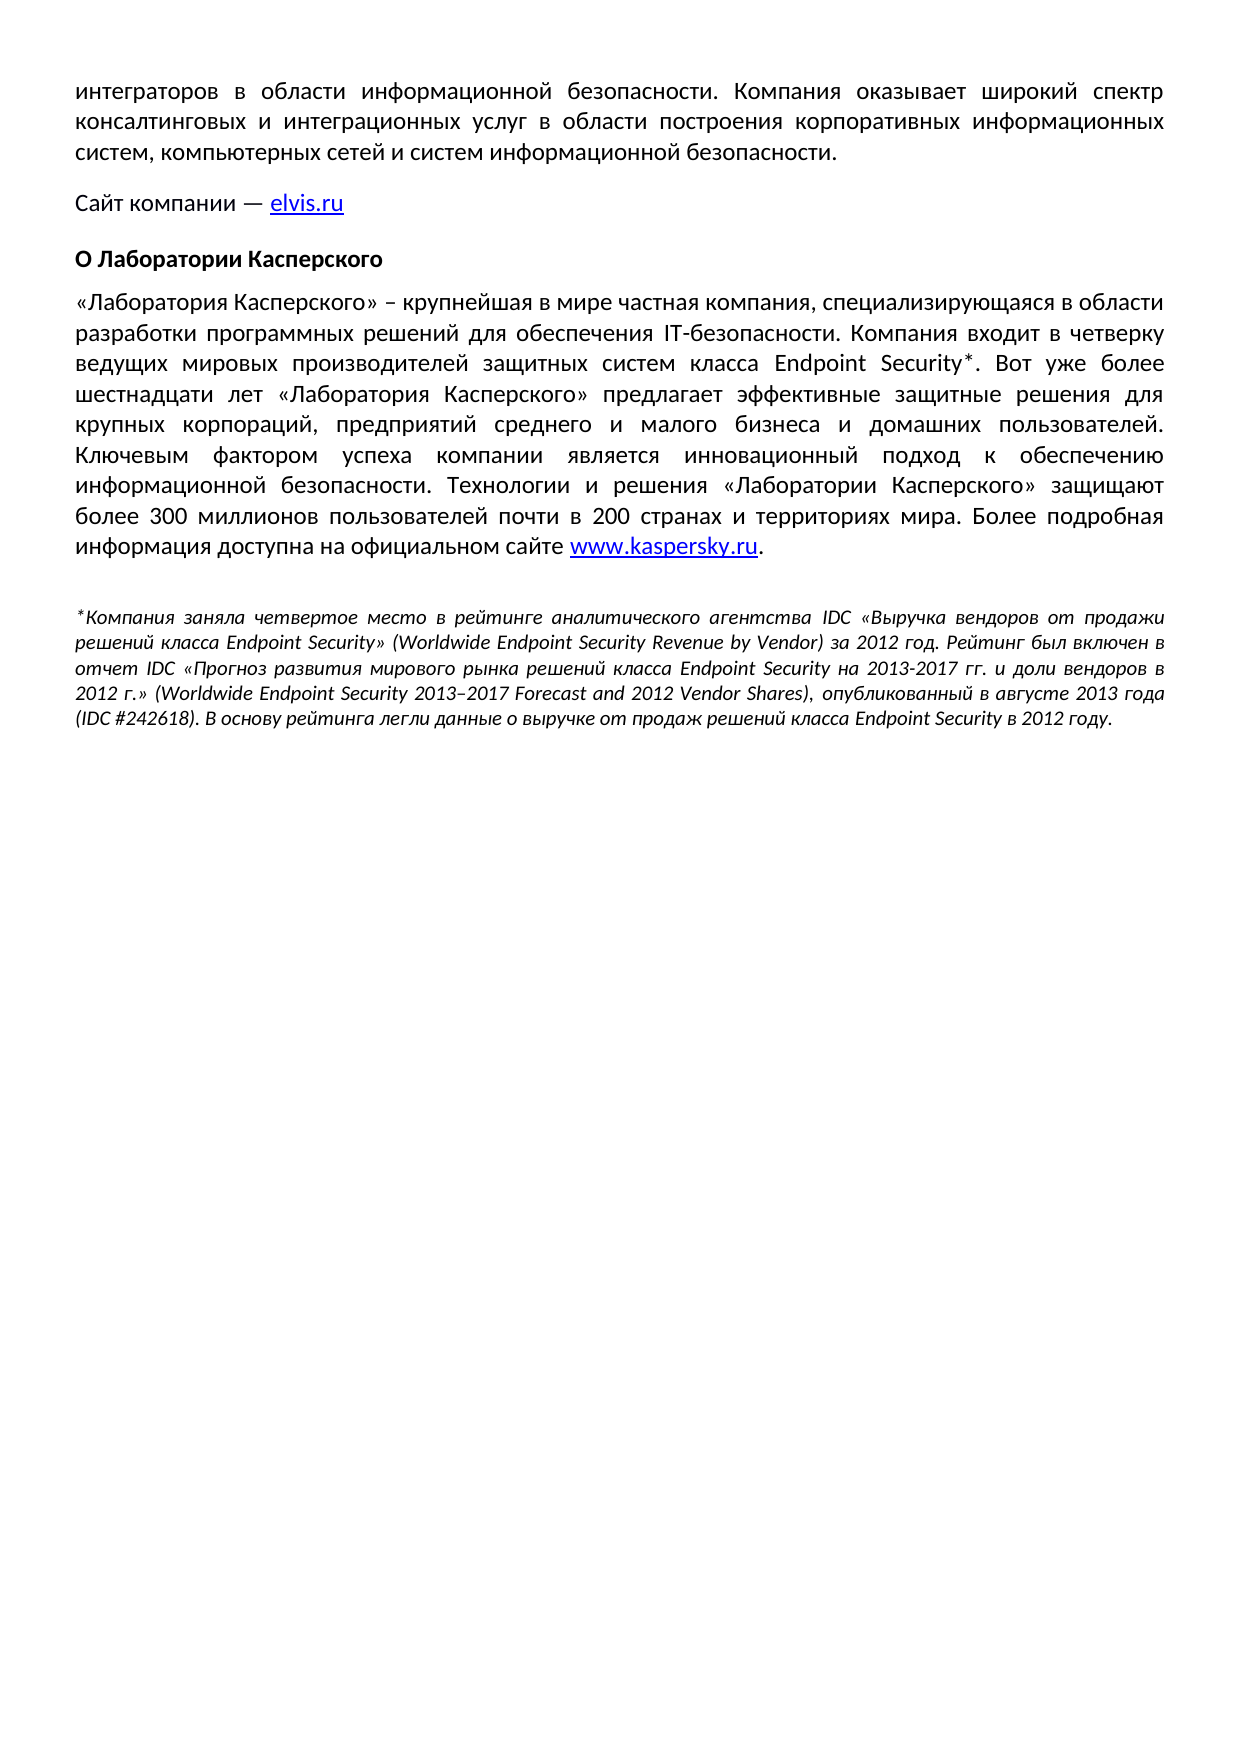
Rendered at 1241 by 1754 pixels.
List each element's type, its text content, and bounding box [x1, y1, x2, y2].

text О Лаборатории Касперского [75, 243, 1165, 274]
text Сайт компании — elvis.ru [75, 187, 1165, 218]
text *Компания заняла четвертое место в рейтинге аналитического агентства IDC «Выручка вендоров от продажи решений класса Endpoint Security» (Worldwide Endpoint Security Revenue by Vendor) за 2012 год. Рейтинг был включен в отчет IDC «Прогноз развития мирового рынка решений класса Endpoint Security на 2013-2017 гг. и доли вендоров в 2012 г.» (Worldwide Endpoint Security 2013–2017 Forecast and 2012 Vendor Shares), опубликованный в августе 2013 года (IDC #242618). В основу рейтинга легли данные о выручке от продаж решений класса Endpoint Security в 2012 году. [75, 604, 1165, 731]
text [75, 75, 1165, 167]
text «Лаборатория Касперского» – крупнейшая в мире частная компания, специализирующаяся в области разработки программных решений для обеспечения IT-безопасности. Компания входит в четверку ведущих мировых производителей защитных систем класса Endpoint Security*. Вот уже более шестнадцати лет «Лаборатория Касперского» предлагает эффективные защитные решения для крупных корпораций, предприятий среднего и малого бизнеса и домашних пользователей. Ключевым фактором успеха компании является инновационный подход к обеспечению информационной безопасности. Технологии и решения «Лаборатории Касперского» защищают более 300 миллионов пользователей почти в 200 странах и территориях мира. Более подробная информация доступна на официальном сайте www.kaspersky.ru. [75, 286, 1165, 561]
